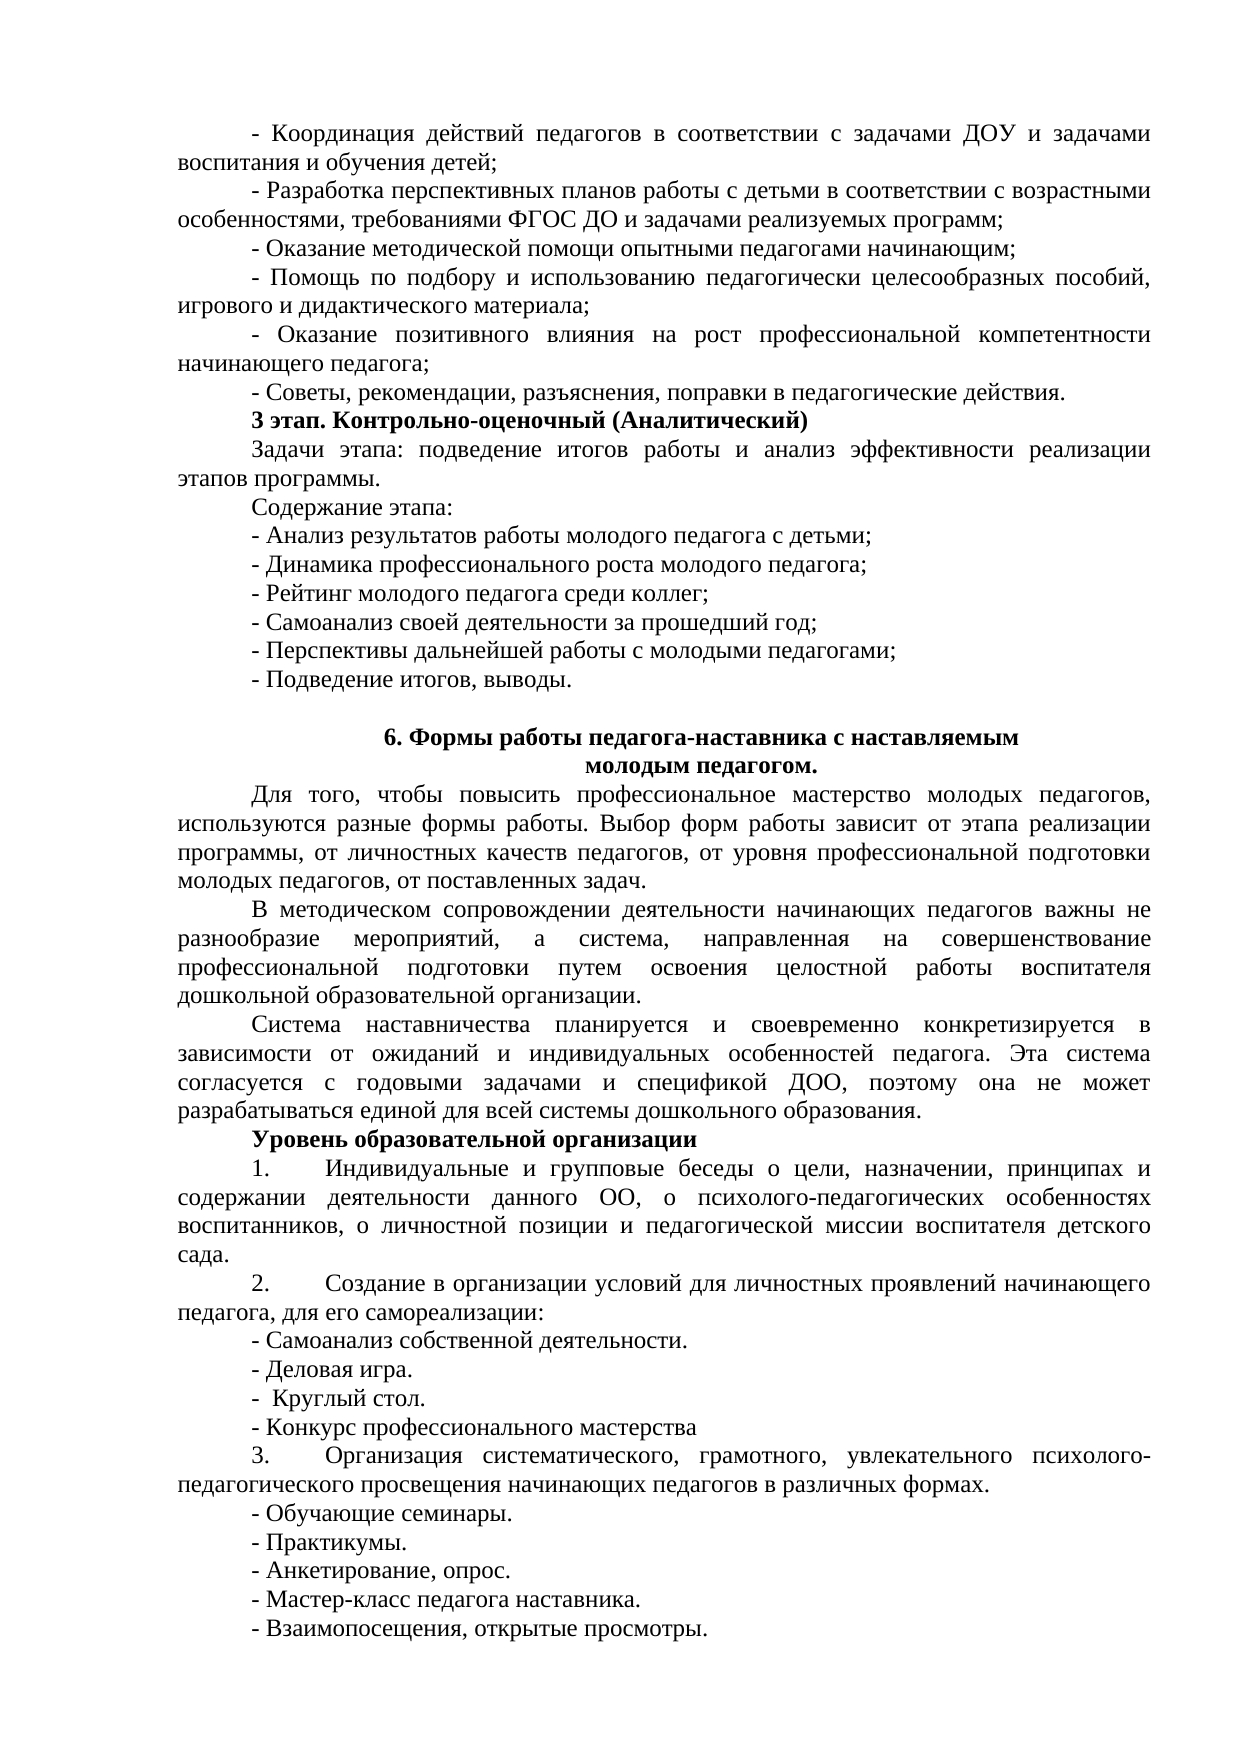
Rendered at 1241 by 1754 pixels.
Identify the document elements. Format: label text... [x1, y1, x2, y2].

text В методическом сопровождении деятельности начинающих педагогов важны не разнообразие мероприятий, а система, направленная на совершенствование профессиональной подготовки путем освоения целостной работы воспитателя дошкольной образовательной организации. [177, 894, 1152, 1009]
text - Анкетирование, опрос. [177, 1556, 1152, 1584]
text - Перспективы дальнейшей работы с молодыми педагогами; [177, 636, 1152, 664]
text 6. Формы работы педагога-наставника с наставляемым [177, 722, 1152, 751]
text - Мастер-класс педагога наставника. [177, 1584, 1152, 1613]
text - Динамика профессионального роста молодого педагога; [177, 549, 1152, 578]
text - Оказание методической помощи опытными педагогами начинающим; [177, 233, 1152, 262]
text 3 этап. Контрольно-оценочный (Аналитический) [177, 406, 1152, 434]
text Уровень образовательной организации [177, 1124, 1152, 1153]
text - Деловая игра. [177, 1354, 1152, 1383]
text - Конкурс профессионального мастерства [177, 1412, 1152, 1441]
text - Разработка перспективных планов работы с детьми в соответствии с возрастными особенностями, требованиями ФГОС ДО и задачами реализуемых программ; [177, 176, 1152, 233]
text Содержание этапа: [177, 492, 1152, 521]
text - Координация действий педагогов в соответствии с задачами ДОУ и задачами воспитания и обучения детей; [177, 118, 1152, 176]
text - Помощь по подбору и использованию педагогически целесообразных пособий, игрового и дидактического материала; [177, 262, 1152, 319]
text - Самоанализ собственной деятельности. [177, 1326, 1152, 1354]
text - Взаимопосещения, открытые просмотры. [177, 1613, 1152, 1642]
text - Самоанализ своей деятельности за прошедший год; [177, 607, 1152, 636]
text Для того, чтобы повысить профессиональное мастерство молодых педагогов, используются разные формы работы. Выбор форм работы зависит от этапа реализации программы, от личностных качеств педагогов, от уровня профессиональной подготовки молодых педагогов, от поставленных задач. [177, 779, 1152, 894]
text 3. Организация систематического, грамотного, увлекательного психолого-педагогического просвещения начинающих педагогов в различных формах. [177, 1441, 1152, 1498]
text - Круглый стол. [177, 1383, 1152, 1412]
text молодым педагогом. [177, 751, 1152, 779]
text - Анализ результатов работы молодого педагога с детьми; [177, 521, 1152, 549]
text 2. Создание в организации условий для личностных проявлений начинающего педагога, для его самореализации: [177, 1268, 1152, 1326]
text - Подведение итогов, выводы. [177, 664, 1152, 693]
text 1. Индивидуальные и групповые беседы о цели, назначении, принципах и содержании деятельности данного ОО, о психолого-педагогических особенностях воспитанников, о личностной позиции и педагогической миссии воспитателя детского сада. [177, 1153, 1152, 1268]
text Задачи этапа: подведение итогов работы и анализ эффективности реализации этапов программы. [177, 434, 1152, 492]
text - Оказание позитивного влияния на рост профессиональной компетентности начинающего педагога; [177, 319, 1152, 377]
text - Рейтинг молодого педагога среди коллег; [177, 578, 1152, 607]
text - Обучающие семинары. [177, 1498, 1152, 1527]
text - Практикумы. [177, 1527, 1152, 1556]
text - Советы, рекомендации, разъяснения, поправки в педагогические действия. [177, 377, 1152, 406]
text Система наставничества планируется и своевременно конкретизируется в зависимости от ожиданий и индивидуальных особенностей педагога. Эта система согласуется с годовыми задачами и спецификой ДОО, поэтому она не может разрабатываться единой для всей системы дошкольного образования. [177, 1009, 1152, 1124]
